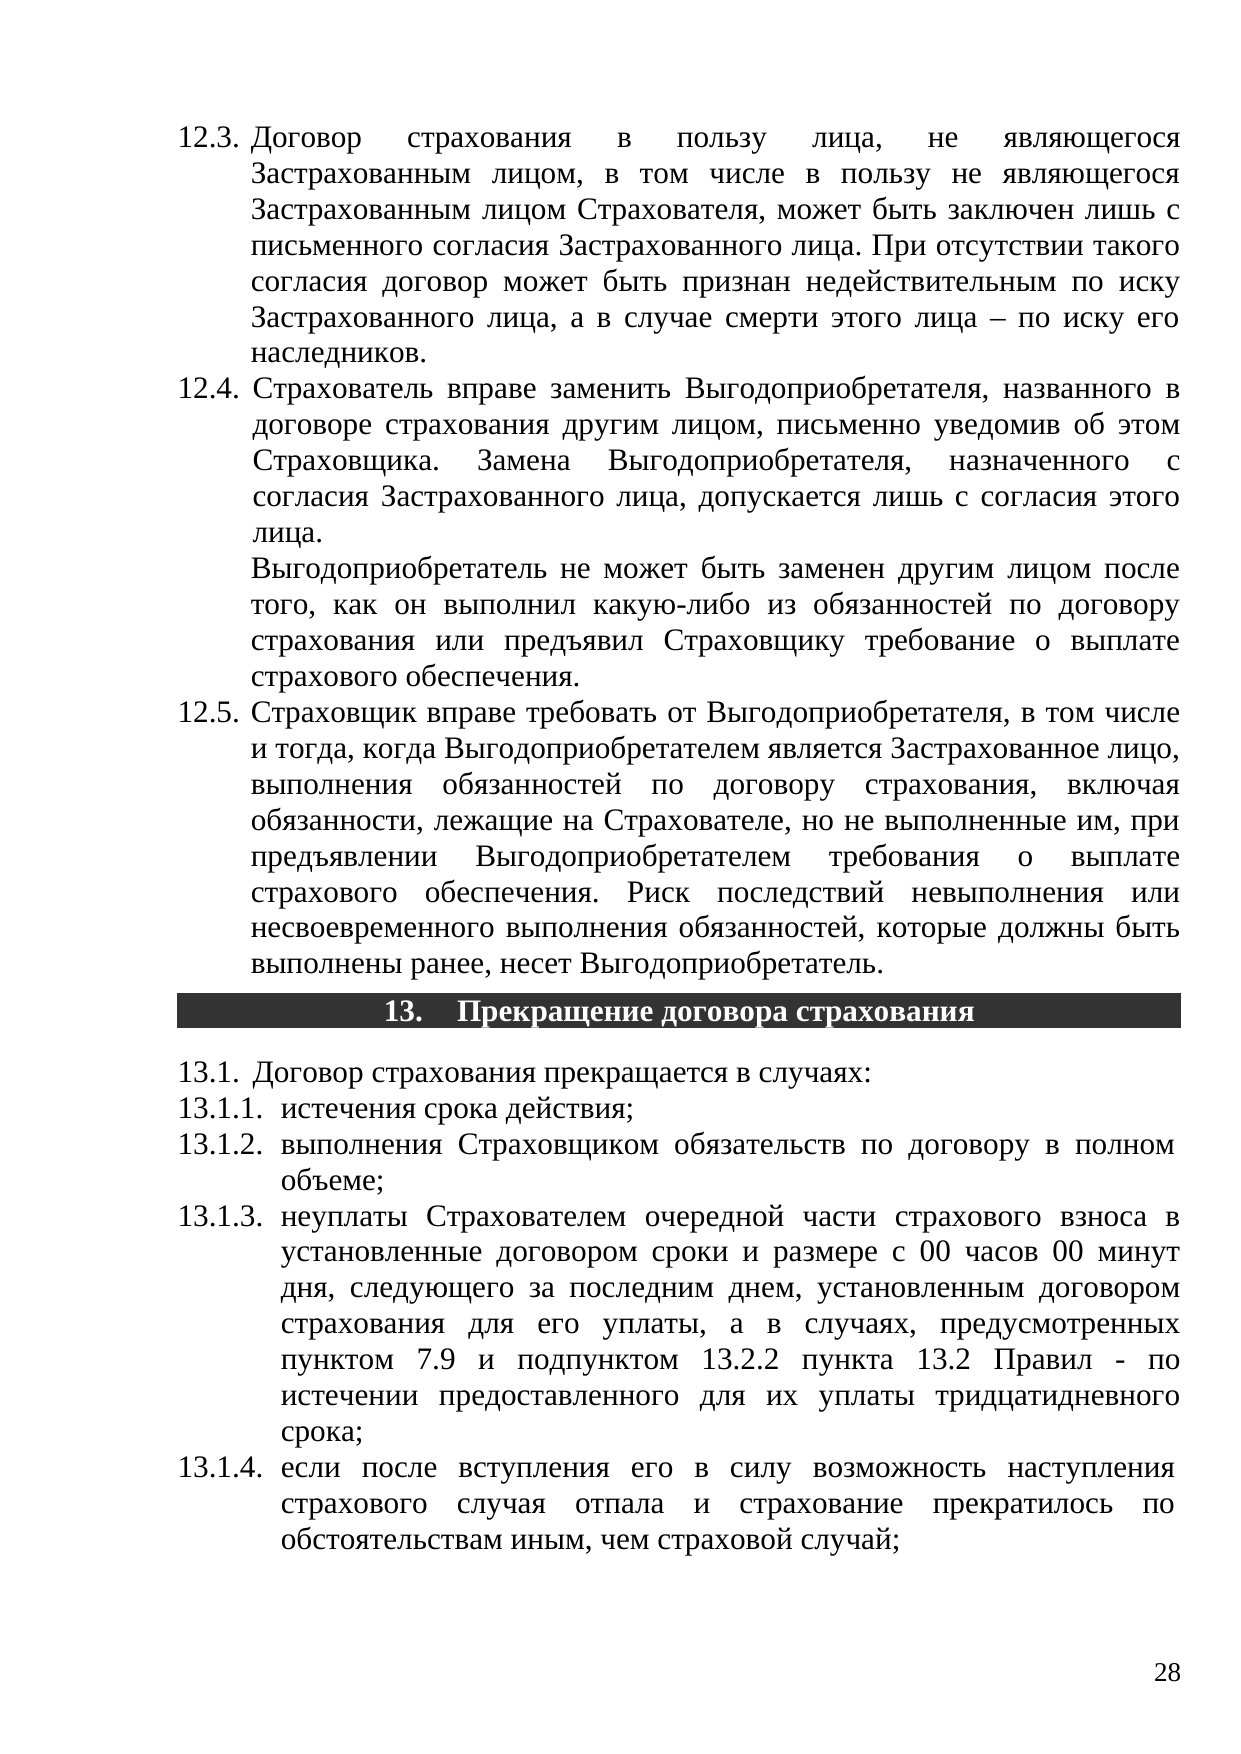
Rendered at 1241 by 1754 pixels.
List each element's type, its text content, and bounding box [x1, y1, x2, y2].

text 12.5. Страховщик вправе требовать от Выгодоприобретателя, в том числе и тогда, когда Выгодоприобретателем является Застрахованное лицо, выполнения обязанностей по договору страхования, включая обязанности, лежащие на Страхователе, но не выполненные им, при предъявлении Выгодоприобретателем требования о выплате страхового обеспечения. Риск последствий невыполнения или несвоевременного выполнения обязанностей, которые должны быть выполнены ранее, несет Выгодоприобретатель. [177, 693, 1181, 981]
list если после вступления его в силу возможность наступления страхового случая отпала и страхование прекратилось по обстоятельствам иным, чем страховой случай; [177, 1448, 1176, 1556]
list Страхователь вправе заменить Выгодоприобретателя, названного в договоре страхования другим лицом, письменно уведомив об этом Страховщика. Замена Выгодоприобретателя, назначенного с согласия Застрахованного лица, допускается лишь с согласия этого лица. [177, 370, 1181, 549]
list истечения срока действия; [177, 1089, 1176, 1125]
text 13. Прекращение договора страхования [177, 993, 1181, 1028]
text Выгодоприобретатель не может быть заменен другим лицом после того, как он выполнил какую-либо из обязанностей по договору страхования или предъявил Страховщику требование о выплате страхового обеспечения. [177, 549, 1181, 693]
text 13.1.3. неуплаты Страхователем очередной части страхового взноса в установленные договором сроки и размере с 00 часов 00 минут дня, следующего за последним днем, установленным договором страхования для его уплаты, а в случаях, предусмотренных пунктом 7.9 и подпунктом 13.2.2 пункта 13.2 Правил - по истечении предоставленного для их уплаты тридцатидневного срока; [177, 1197, 1181, 1448]
list выполнения Страховщиком обязательств по договору в полном объеме; [177, 1125, 1176, 1197]
text 12.3. Договор страхования в пользу лица, не являющегося Застрахованным лицом, в том числе в пользу не являющегося Застрахованным лицом Страхователя, может быть заключен лишь с письменного согласия Застрахованного лица. При отсутствии такого согласия договор может быть признан недействительным по иску Застрахованного лица, а в случае смерти этого лица – по иску его наследников. [177, 118, 1181, 370]
list Договор страхования прекращается в случаях: [177, 1053, 1176, 1089]
